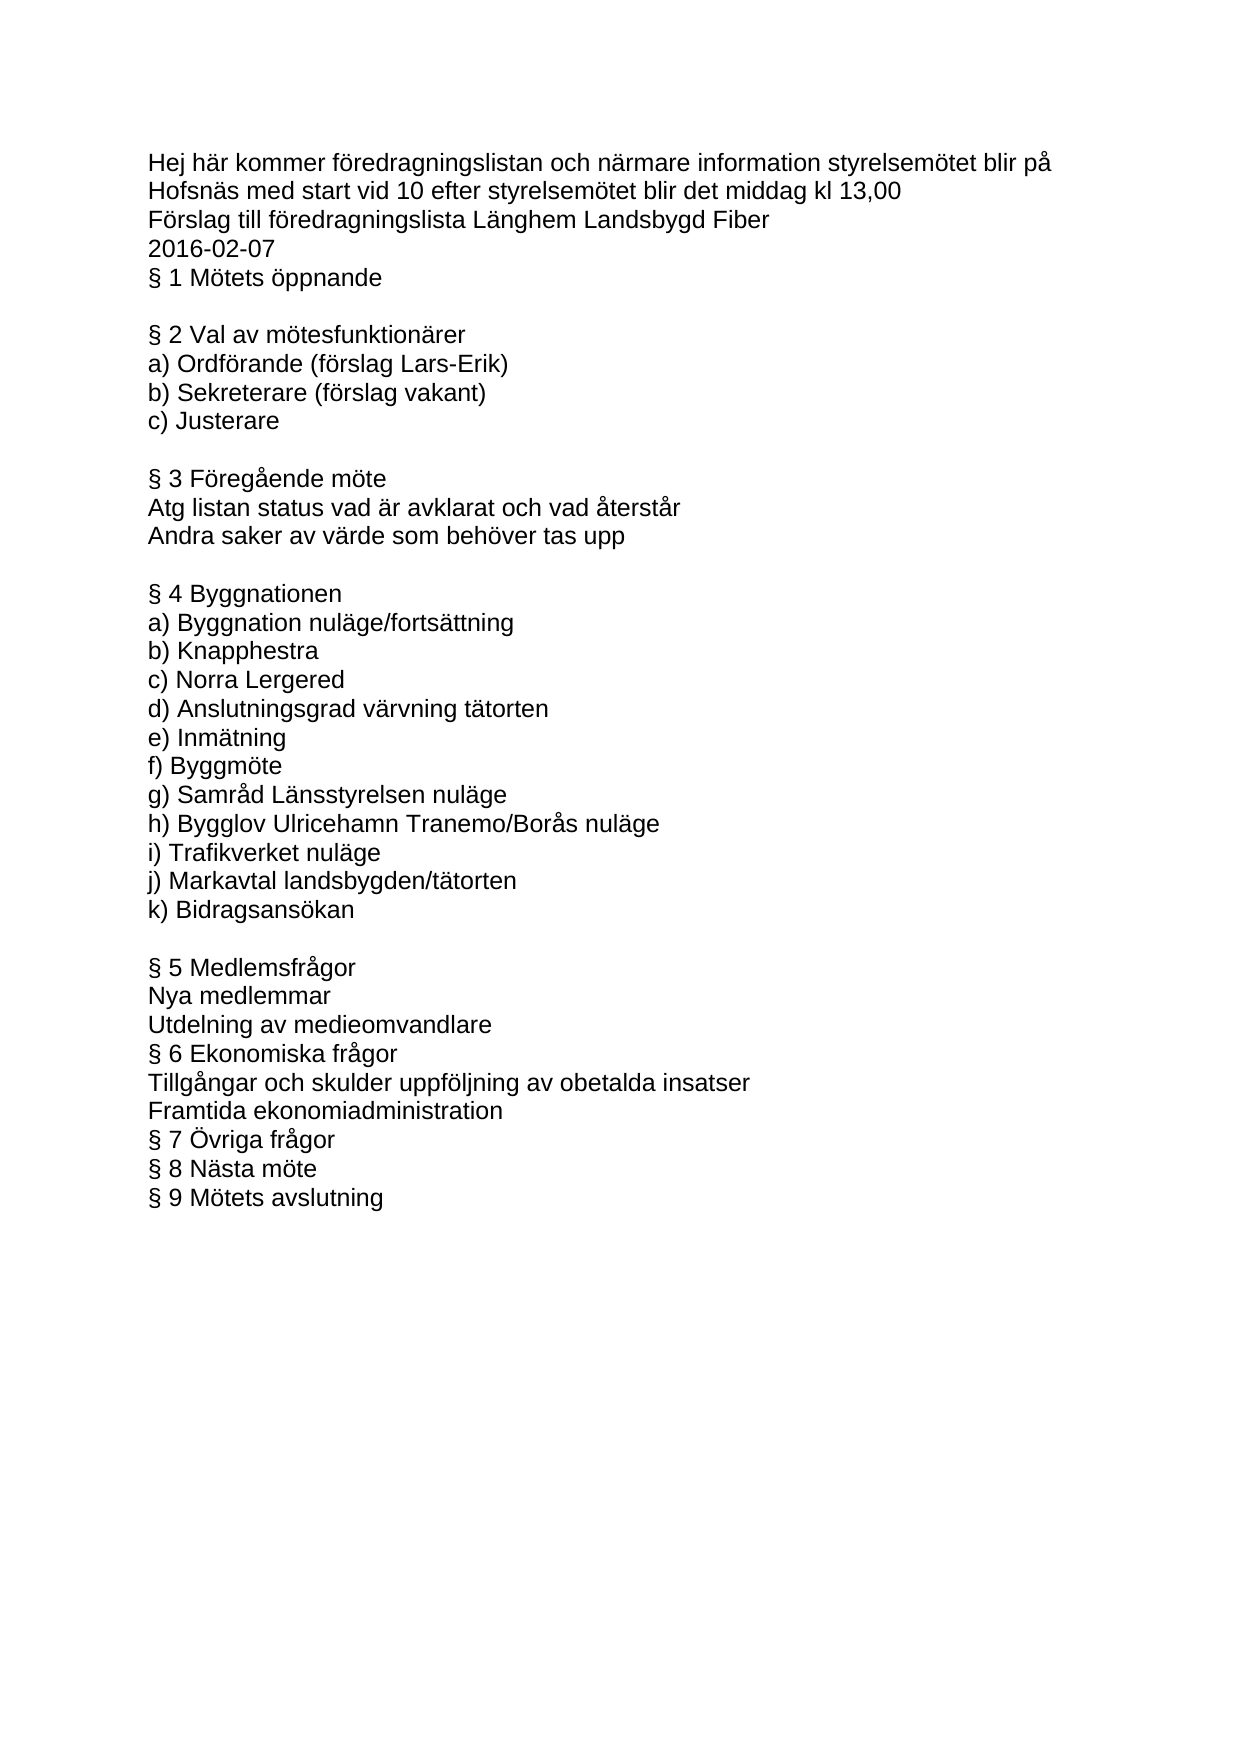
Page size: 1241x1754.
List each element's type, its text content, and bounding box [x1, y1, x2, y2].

text Nya medlemmar [148, 981, 1093, 1010]
text a) Ordförande (förslag Lars-Erik) [148, 349, 1093, 378]
text g) Samråd Länsstyrelsen nuläge [148, 780, 1093, 809]
text Utdelning av medieomvandlare [148, 1010, 1093, 1039]
text Andra saker av värde som behöver tas upp [148, 521, 1093, 550]
text § 9 Mötets avslutning [148, 1183, 1093, 1211]
text h) Bygglov Ulricehamn Tranemo/Borås nuläge [148, 809, 1093, 838]
text e) Inmätning [148, 723, 1093, 751]
text § 5 Medlemsfrågor [148, 953, 1093, 981]
text c) Norra Lergered [148, 665, 1093, 694]
text § 4 Byggnationen [148, 579, 1093, 608]
text f) Byggmöte [148, 751, 1093, 780]
text 2016-02-07 [148, 234, 1093, 263]
text j) Markavtal landsbygden/tätorten [148, 866, 1093, 895]
text § 1 Mötets öppnande [148, 263, 1093, 291]
text § 2 Val av mötesfunktionärer [148, 320, 1093, 349]
text Framtida ekonomiadministration [148, 1096, 1093, 1125]
text Hej här kommer föredragningslistan och närmare information styrelsemötet blir på Hofsnäs med start vid 10 efter styrelsemötet blir det middag kl 13,00 [148, 148, 1093, 205]
text Atg listan status vad är avklarat och vad återstår [148, 493, 1093, 521]
text Tillgångar och skulder uppföljning av obetalda insatser [148, 1068, 1093, 1096]
text § 7 Övriga frågor [148, 1125, 1093, 1154]
text § 8 Nästa möte [148, 1154, 1093, 1183]
text i) Trafikverket nuläge [148, 838, 1093, 866]
text a) Byggnation nuläge/fortsättning [148, 608, 1093, 636]
text d) Anslutningsgrad värvning tätorten [148, 694, 1093, 723]
text b) Sekreterare (förslag vakant) [148, 378, 1093, 406]
text § 6 Ekonomiska frågor [148, 1039, 1093, 1068]
text Förslag till föredragningslista Länghem Landsbygd Fiber [148, 205, 1093, 234]
text b) Knapphestra [148, 636, 1093, 665]
text § 3 Föregående möte [148, 464, 1093, 493]
text c) Justerare [148, 406, 1093, 435]
text k) Bidragsansökan [148, 895, 1093, 924]
